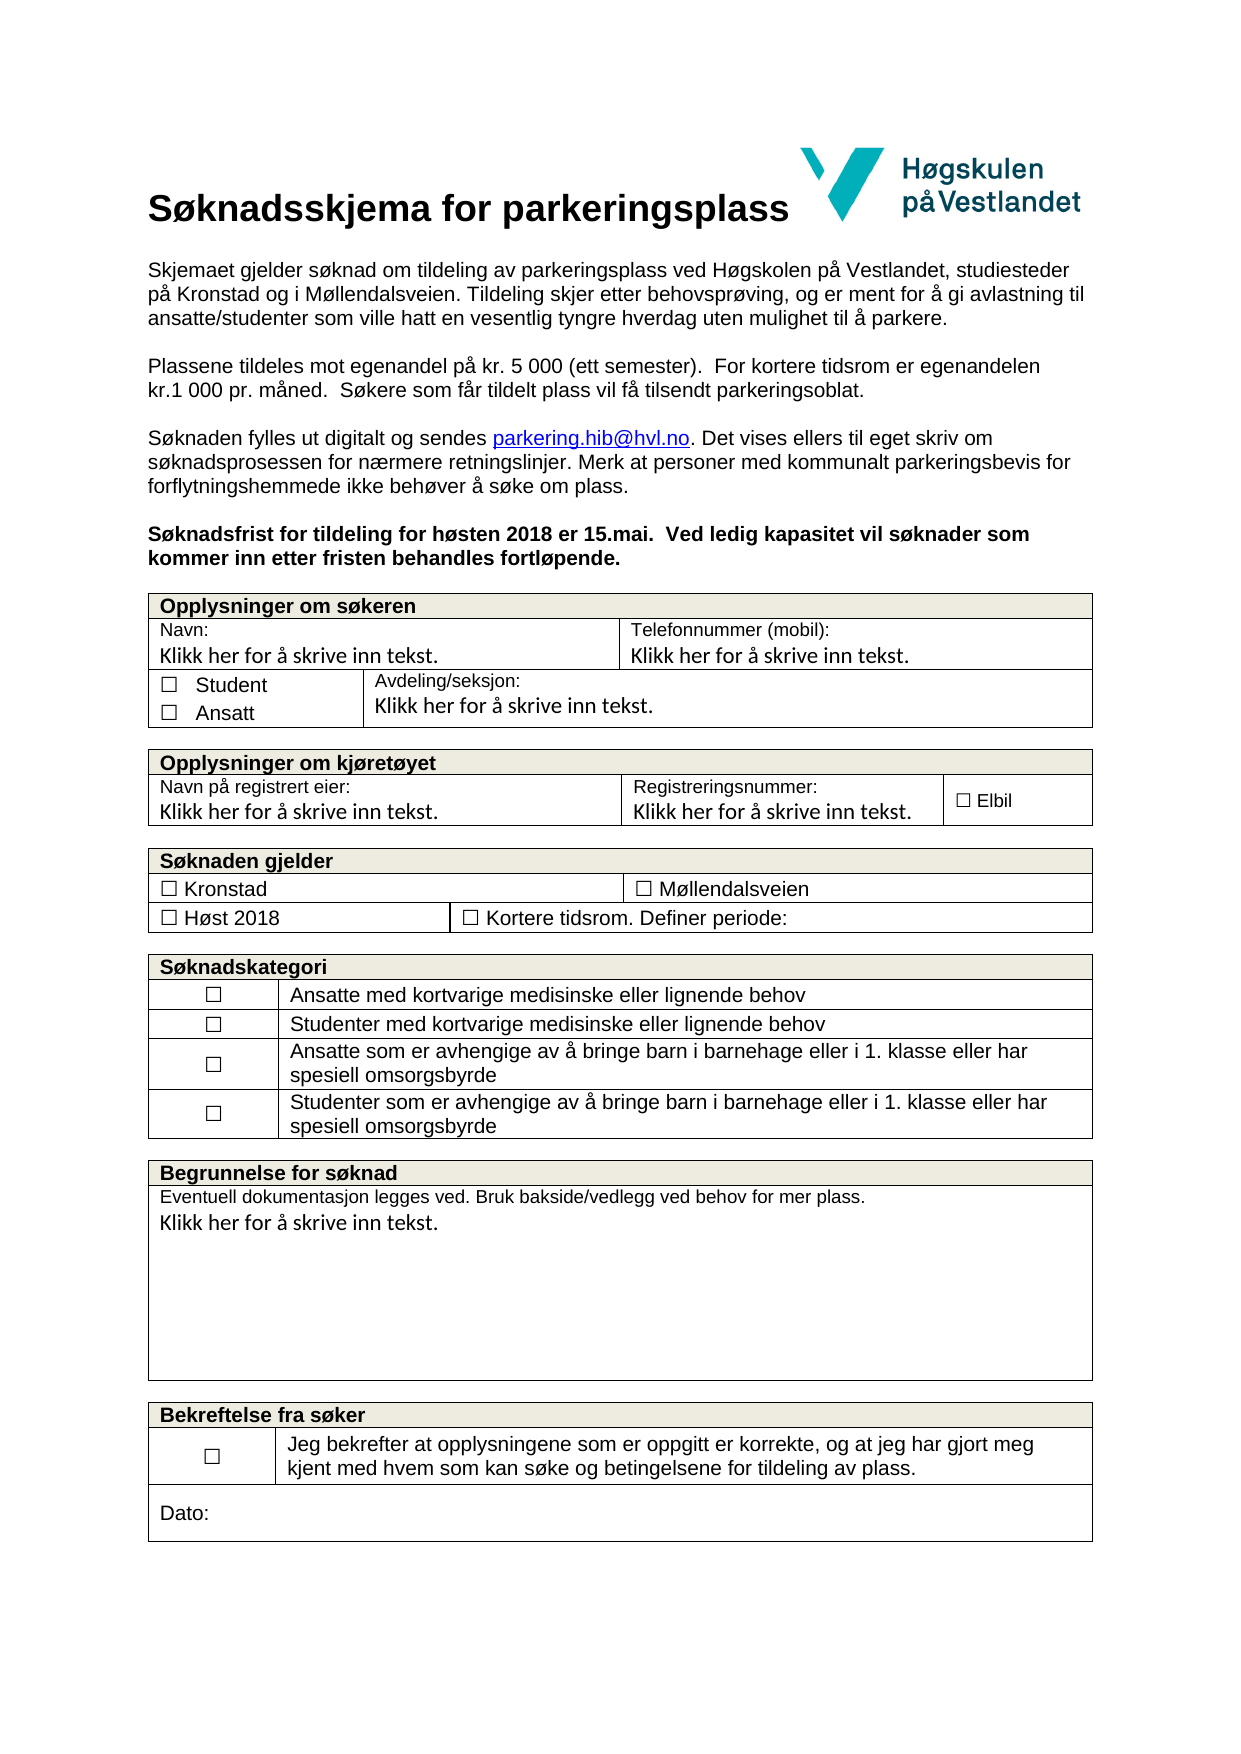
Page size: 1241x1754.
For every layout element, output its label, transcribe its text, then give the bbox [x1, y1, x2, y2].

table_cell Navn: [149, 619, 619, 669]
table_cell Ansatte som er avhengige av å bringe barn i barnehage eller i 1. klasse eller har spesiell omsorgsbyrde [279, 1039, 1092, 1089]
text Skjemaet gjelder søknad om tildeling av parkeringsplass ved Høgskolen på Vestlandet, studiesteder på Kronstad og i Møllendalsveien. Tildeling skjer etter behovsprøving, og er ment for å gi avlastning til ansatte/studenter som ville hatt en vesentlig tyngre hverdag uten mulighet til å parkere. [148, 258, 1092, 330]
table_cell Elbil [944, 775, 1092, 825]
table_cell [149, 980, 278, 1009]
table_cell Ansatte med kortvarige medisinske eller lignende behov [279, 980, 1092, 1009]
table_cell Jeg bekrefter at opplysningene som er oppgitt er korrekte, og at jeg har gjort meg kjent med hvem som kan søke og betingelsene for tildeling av plass. [276, 1428, 1092, 1484]
picture [800, 147, 1081, 222]
table_cell Telefonnummer (mobil): [620, 619, 1092, 669]
table_cell Studenter med kortvarige medisinske eller lignende behov [279, 1010, 1092, 1038]
table_header Opplysninger om søkeren [149, 594, 1092, 618]
table_cell Studenter som er avhengige av å bringe barn i barnehage eller i 1. klasse eller har spesiell omsorgsbyrde [279, 1090, 1092, 1138]
table_header Opplysninger om kjøretøyet [149, 750, 1092, 774]
table_header Bekreftelse fra søker [149, 1403, 1092, 1427]
table_cell Dato: [149, 1485, 1092, 1541]
table_cell Navn på registrert eier: [149, 775, 621, 825]
table_header Søknaden gjelder [149, 849, 1092, 873]
table_header Begrunnelse for søknad [149, 1161, 1092, 1185]
text Søknaden fylles ut digitalt og sendes parkering.hib@hvl.no. Det vises ellers til eget skriv om søknadsprosessen for nærmere retningslinjer. Merk at personer med kommunalt parkeringsbevis for forflytningshemmede ikke behøver å søke om plass. [148, 426, 1092, 497]
table_header Søknadskategori [149, 955, 1092, 979]
table_cell Student Ansatt [149, 670, 363, 727]
text kr.1 000 pr. måned. Søkere som får tildelt plass vil få tilsendt parkeringsoblat. [148, 378, 1092, 402]
table_cell Kronstad [149, 874, 623, 902]
table_cell Møllendalsveien [624, 874, 1092, 902]
table_cell Avdeling/seksjon: [364, 670, 1092, 727]
table_cell Høst 2018 [149, 903, 449, 932]
table_cell Registreringsnummer: [622, 775, 943, 825]
table_cell Kortere tidsrom. Definer periode: [451, 903, 1092, 932]
text Plassene tildeles mot egenandel på kr. 5 000 (ett semester). For kortere tidsrom er egenandelen [148, 354, 1092, 378]
text Søknadsfrist for tildeling for høsten 2018 er 15.mai. Ved ledig kapasitet vil søknader som kommer inn etter fristen behandles fortløpende. [148, 521, 1092, 569]
table_cell Eventuell dokumentasjon legges ved. Bruk bakside/vedlegg ved behov for mer plass. [149, 1186, 1092, 1379]
